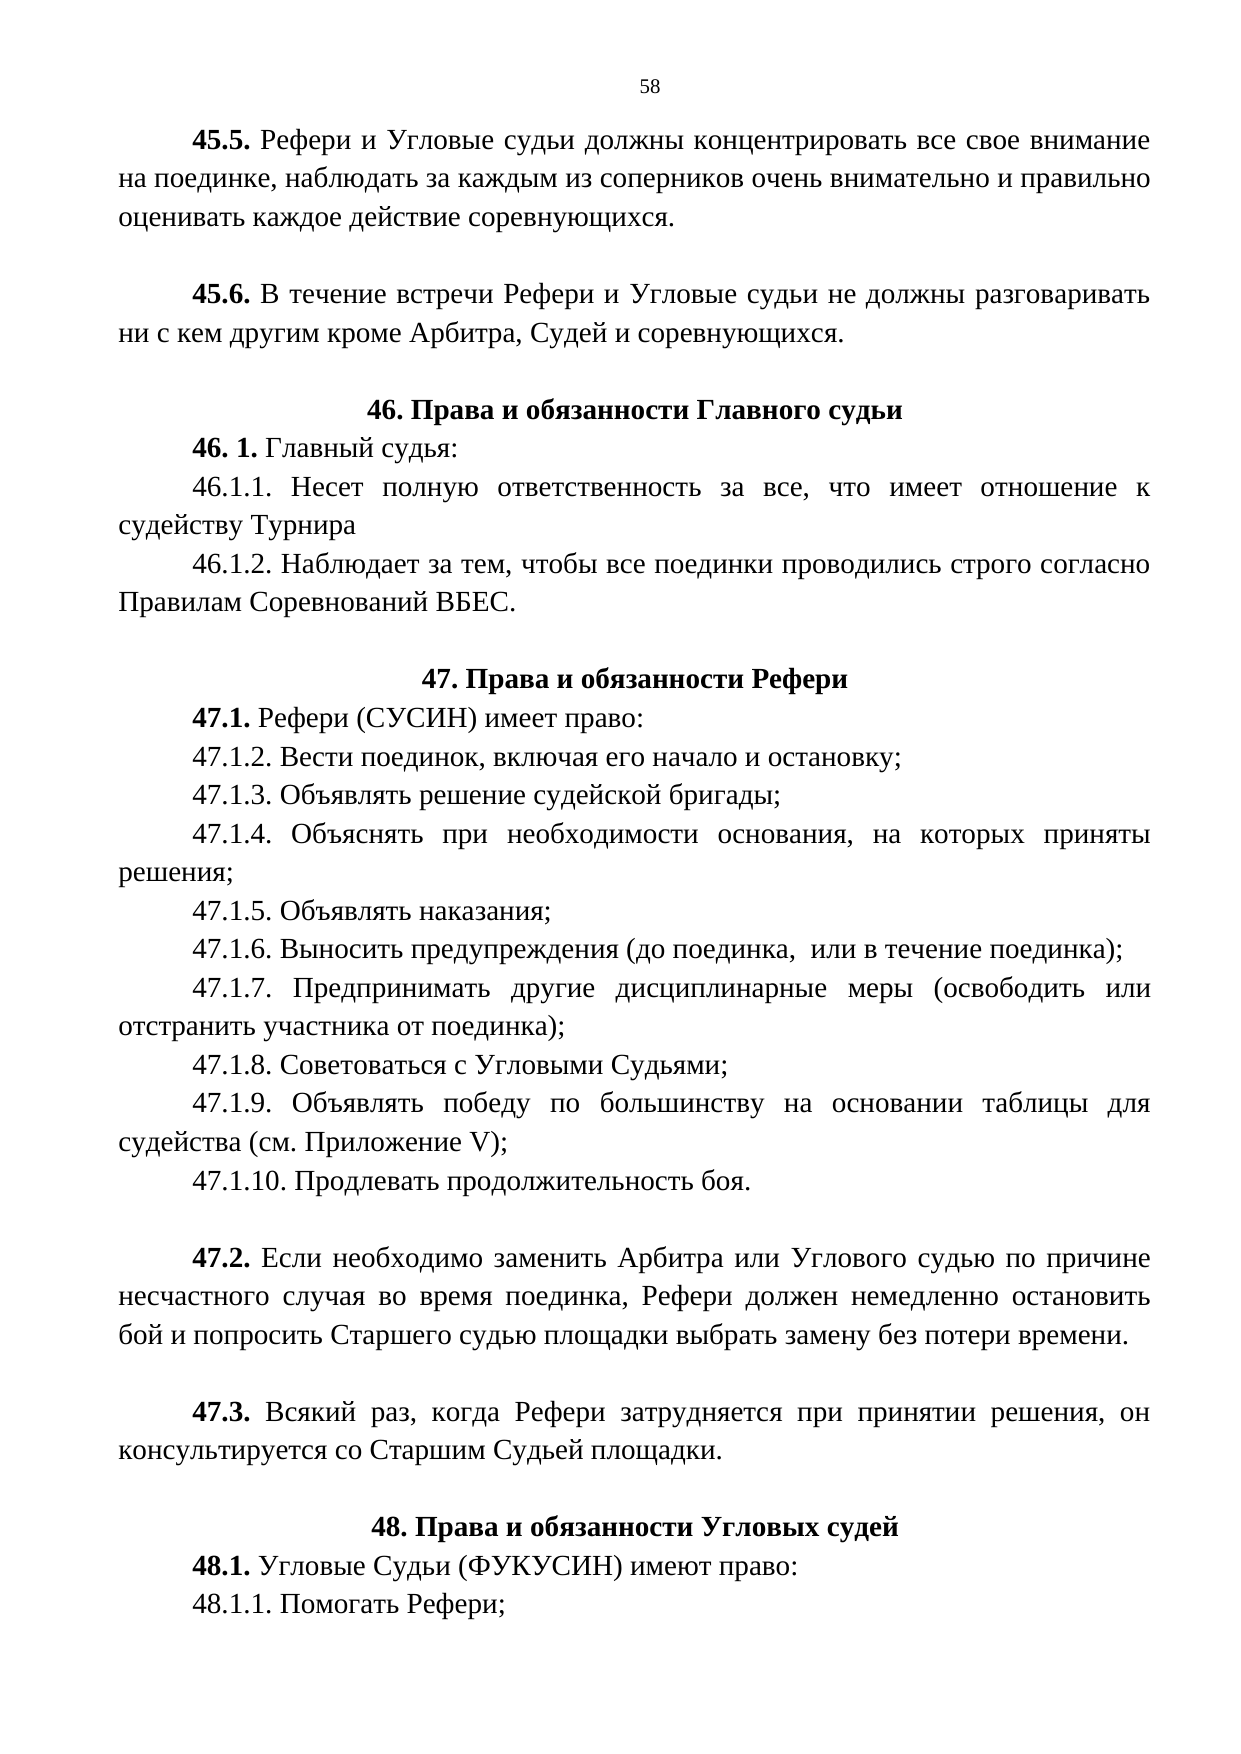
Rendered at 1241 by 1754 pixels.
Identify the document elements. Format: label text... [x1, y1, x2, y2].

text 47.3. Всякий раз, когда Рефери затрудняется при принятии решения, он консультируется со Старшим Судьей площадки. [118, 1394, 1152, 1466]
text 46.1.1. Несет полную ответственность за все, что имеет отношение к судейству Турнира [118, 469, 1152, 541]
text 47.1.8. Советоваться с Угловыми Судьями; [118, 1047, 1152, 1081]
text 47.1.6. Выносить предупреждения (до поединка, или в течение поединка); [118, 931, 1152, 965]
text 48.1.1. Помогать Рефери; [118, 1587, 1152, 1620]
text 47.1.9. Объявлять победу по большинству на основании таблицы для судейства (см. Приложение V); [118, 1086, 1152, 1158]
text 47.1.10. Продлевать продолжительность боя. [118, 1163, 1152, 1196]
text 47.1. Рефери (СУСИН) имеет право: [118, 700, 1152, 734]
text 45.6. В течение встречи Рефери и Угловые судьи не должны разговаривать ни с кем другим кроме Арбитра, Судей и соревнующихся. [118, 276, 1152, 348]
text 48.1. Угловые Судьи (ФУКУСИН) имеют право: [118, 1548, 1152, 1582]
text 46. Права и обязанности Главного судьи [118, 392, 1152, 425]
text 47.2. Если необходимо заменить Арбитра или Углового судью по причине несчастного случая во время поединка, Рефери должен немедленно остановить бой и попросить Старшего судью площадки выбрать замену без потери времени. [118, 1240, 1152, 1350]
text 46.1.2. Наблюдает за тем, чтобы все поединки проводились строго согласно Правилам Соревнований ВБЕС. [118, 546, 1152, 618]
text 47.1.5. Объявлять наказания; [118, 893, 1152, 926]
text 47. Права и обязанности Рефери [118, 662, 1152, 695]
text 45.5. Рефери и Угловые судьи должны концентрировать все свое внимание на поединке, наблюдать за каждым из соперников очень внимательно и правильно оценивать каждое действие соревнующихся. [118, 122, 1152, 233]
text 48. Права и обязанности Угловых судей [118, 1509, 1152, 1543]
text 46. 1. Главный судья: [118, 430, 1152, 464]
text 47.1.3. Объявлять решение судейской бригады; [118, 777, 1152, 811]
text 47.1.7. Предпринимать другие дисциплинарные меры (освободить или отстранить участника от поединка); [118, 970, 1152, 1042]
text 47.1.4. Объяснять при необходимости основания, на которых приняты решения; [118, 816, 1152, 888]
text 47.1.2. Вести поединок, включая его начало и остановку; [118, 739, 1152, 772]
